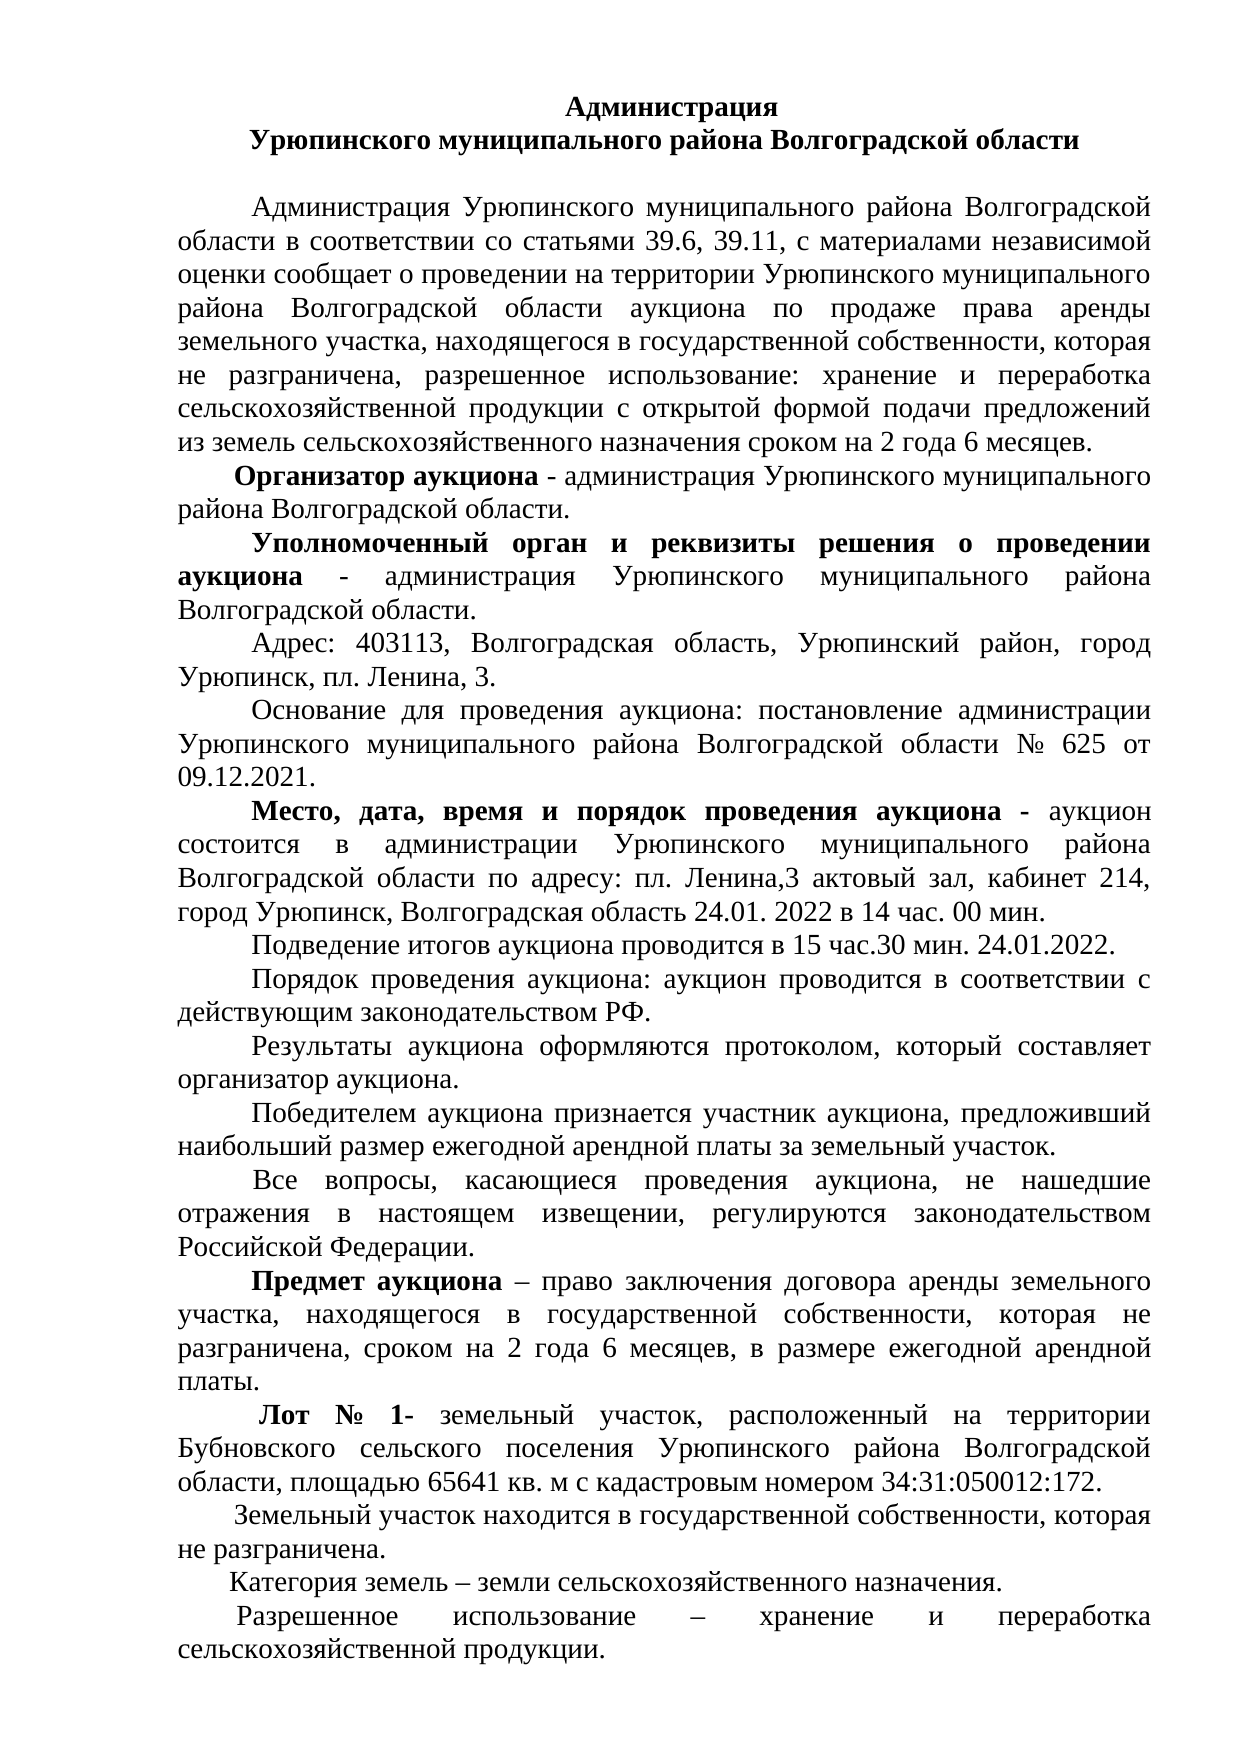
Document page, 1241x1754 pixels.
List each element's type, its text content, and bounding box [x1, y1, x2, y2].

text Категория земель – земли сельскохозяйственного назначения. [177, 1564, 1152, 1598]
text Все вопросы, касающиеся проведения аукциона, не нашедшие отражения в настоящем извещении, регулируются законодательством Российской Федерации. [177, 1162, 1152, 1263]
text Разрешенное использование – хранение и переработка сельскохозяйственной продукции. [177, 1598, 1152, 1665]
text Урюпинского муниципального района Волгоградской области [177, 122, 1152, 156]
text Предмет аукциона – право заключения договора аренды земельного участка, находящегося в государственной собственности, которая не разграничена, сроком на 2 года 6 месяцев, в размере ежегодной арендной платы. [177, 1263, 1152, 1397]
text Лот № 1- земельный участок, расположенный на территории Бубновского сельского поселения Урюпинского района Волгоградской области, площадью 65641 кв. м с кадастровым номером 34:31:050012:172. [177, 1397, 1152, 1497]
text Место, дата, время и порядок проведения аукциона - аукцион состоится в администрации Урюпинского муниципального района Волгоградской области по адресу: пл. Ленина,3 актовый зал, кабинет 214, город Урюпинск, Волгоградская область 24.01. 2022 в 14 час. 00 мин. [177, 793, 1152, 927]
text Основание для проведения аукциона: постановление администрации Урюпинского муниципального района Волгоградской области № 625 от 09.12.2021. [177, 692, 1152, 793]
text Администрация Урюпинского муниципального района Волгоградской области в соответствии со статьями 39.6, 39.11, с материалами независимой оценки сообщает о проведении на территории Урюпинского муниципального района Волгоградской области аукциона по продаже права аренды земельного участка, находящегося в государственной собственности, которая не разграничена, разрешенное использование: хранение и переработка сельскохозяйственной продукции с открытой формой подачи предложений из земель сельскохозяйственного назначения сроком на 2 года 6 месяцев. [177, 189, 1152, 458]
text Администрация [177, 89, 1152, 122]
text Подведение итогов аукциона проводится в 15 час.30 мин. 24.01.2022. [177, 927, 1152, 961]
text Организатор аукциона - администрация Урюпинского муниципального района Волгоградской области. [177, 458, 1152, 525]
text Порядок проведения аукциона: аукцион проводится в соответствии с действующим законодательством РФ. [177, 961, 1152, 1028]
text Победителем аукциона признается участник аукциона, предложивший наибольший размер ежегодной арендной платы за земельный участок. [177, 1095, 1152, 1162]
text Уполномоченный орган и реквизиты решения о проведении аукциона - администрация Урюпинского муниципального района Волгоградской области. [177, 525, 1152, 625]
text Адрес: 403113, Волгоградская область, Урюпинский район, город Урюпинск, пл. Ленина, 3. [177, 625, 1152, 692]
text Результаты аукциона оформляются протоколом, который составляет организатор аукциона. [177, 1028, 1152, 1095]
text Земельный участок находится в государственной собственности, которая не разграничена. [177, 1497, 1152, 1564]
